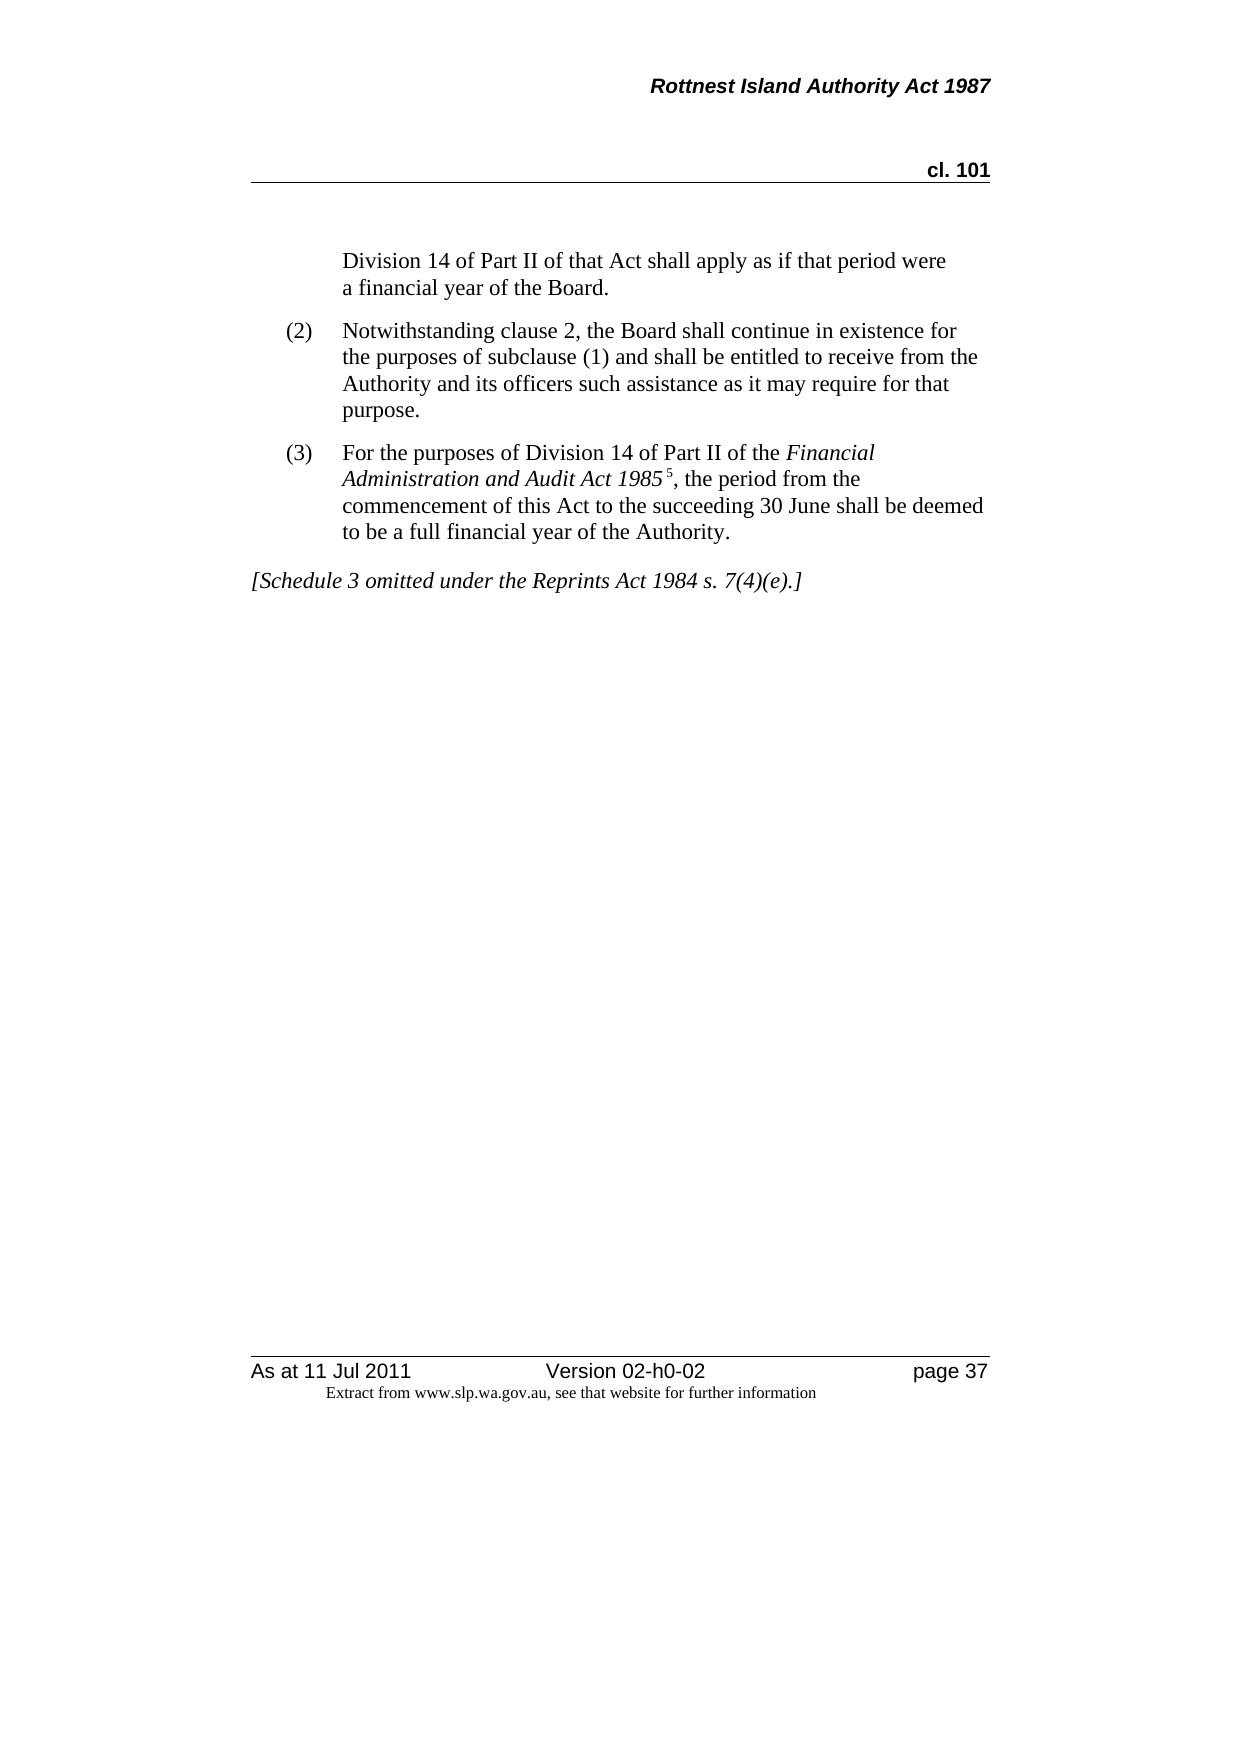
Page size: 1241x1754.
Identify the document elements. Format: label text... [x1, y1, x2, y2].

text (3) For the purposes of Division 14 of Part II of the Financial Administration and Audit Act 1985 5, the period from the commencement of this Act to the succeeding 30 June shall be deemed to be a full financial year of the Authority. [251, 439, 990, 544]
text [251, 247, 990, 300]
text [Schedule 3 omitted under the Reprints Act 1984 s. 7(4)(e).] [251, 567, 990, 594]
text (2) Notwithstanding clause 2, the Board shall continue in existence for the purposes of subclause (1) and shall be entitled to receive from the Authority and its officers such assistance as it may require for that purpose. [251, 317, 990, 422]
